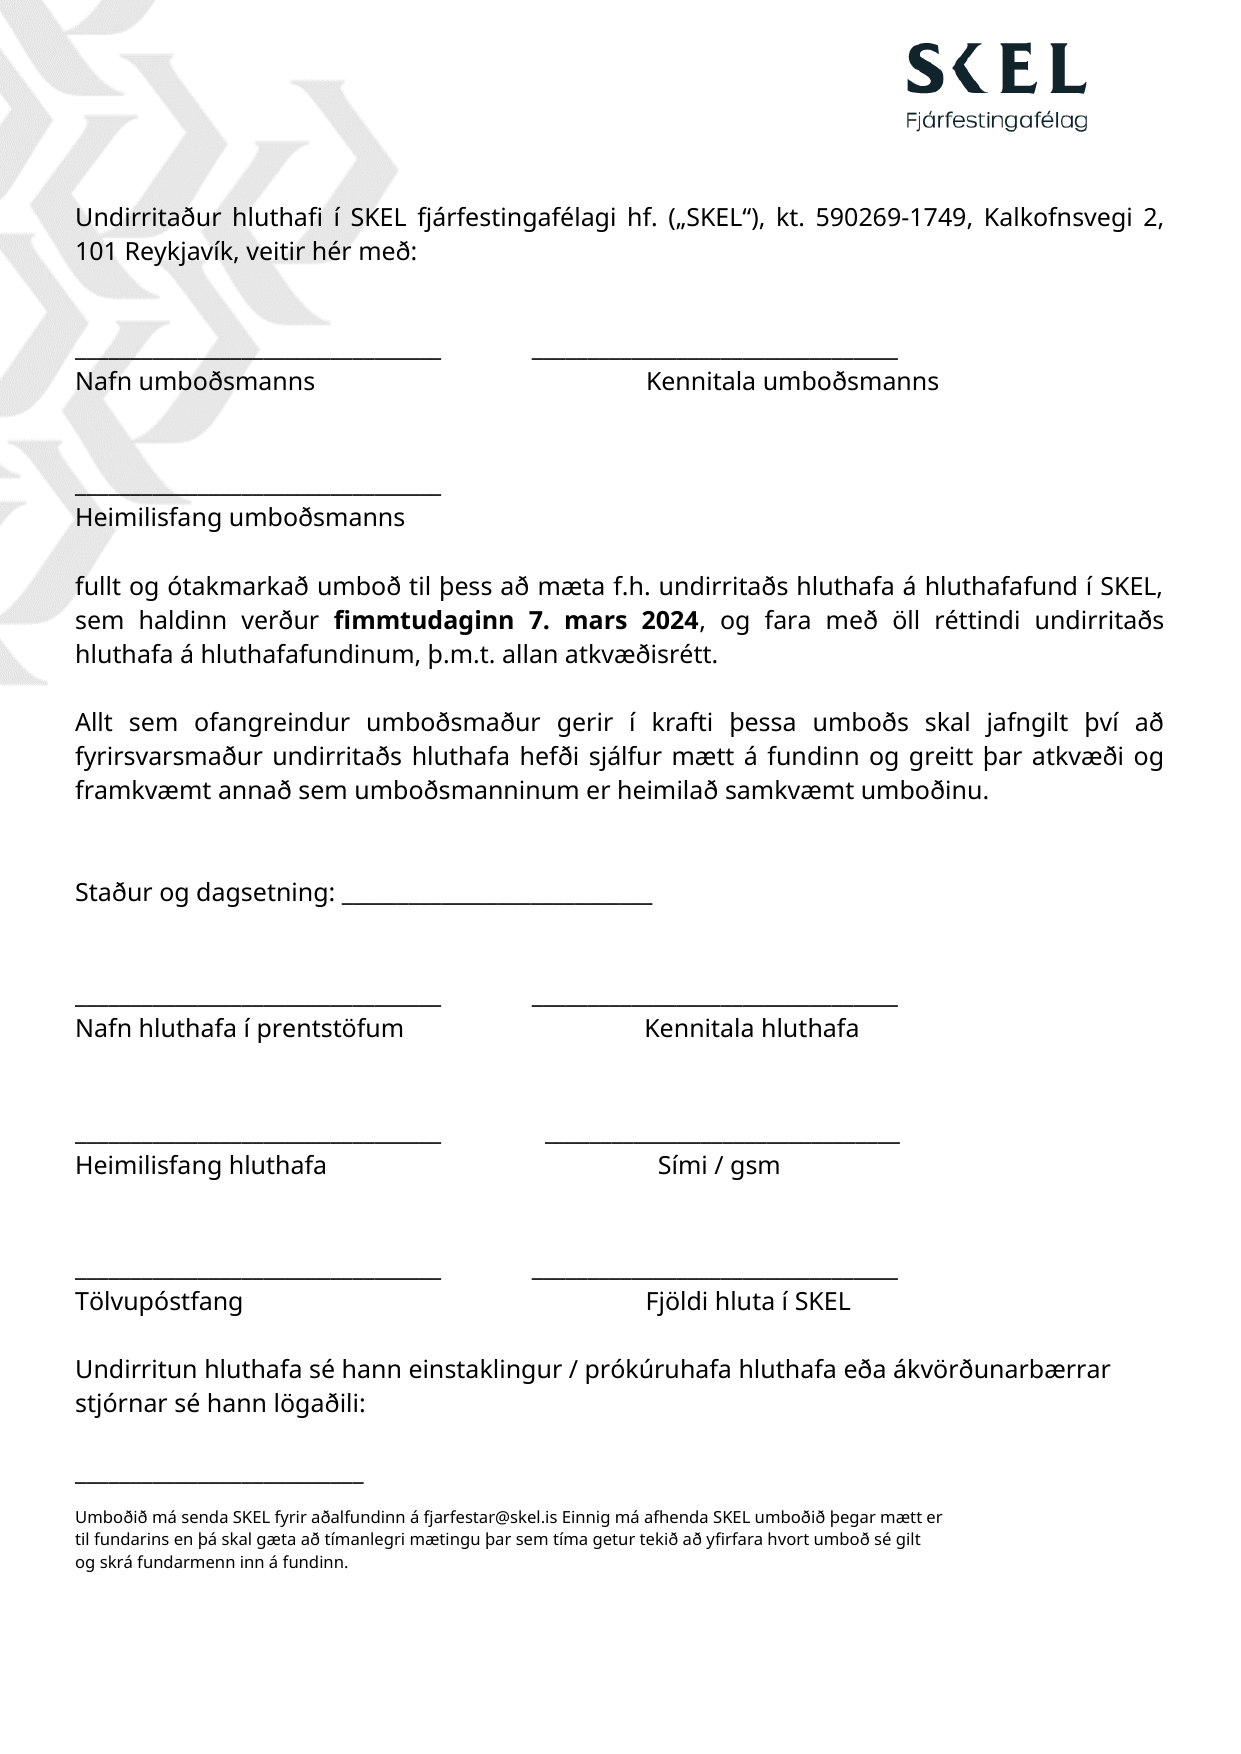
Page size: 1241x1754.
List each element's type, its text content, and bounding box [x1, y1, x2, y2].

text Undirritaður hluthafi í SKEL fjárfestingafélagi hf. („SKEL“), kt. 590269-1749, Kalkofnsvegi 2, 101 Reykjavík, veitir hér með: [75, 199, 1165, 267]
text Undirritun hluthafa sé hann einstaklingur / prókúruhafa hluthafa eða ákvörðunarbærrar stjórnar sé hann lögaðili: [75, 1352, 1165, 1420]
text fullt og ótakmarkað umboð til þess að mæta f.h. undirritaðs hluthafa á hluthafafund í SKEL, sem haldinn verður fimmtudaginn 7. mars 2024, og fara með öll réttindi undirritaðs hluthafa á hluthafafundinum, þ.m.t. allan atkvæðisrétt. [75, 568, 1165, 670]
text Allt sem ofangreindur umboðsmaður gerir í krafti þessa umboðs skal jafngilt því að fyrirsvarsmaður undirritaðs hluthafa hefði sjálfur mætt á fundinn og greitt þar atkvæði og framkvæmt annað sem umboðsmanninum er heimilað samkvæmt umboðinu. [75, 704, 1165, 807]
text Heimilisfang umboðsmanns [75, 500, 1165, 534]
text Nafn umboðsmanns Kennitala umboðsmanns [75, 364, 1165, 398]
text Heimilisfang hluthafa Sími / gsm [75, 1147, 1165, 1181]
picture [861, 0, 1122, 162]
text _________________________________ [75, 466, 1165, 500]
text _________________________________ ________________________________ [75, 1113, 1165, 1147]
text Tölvupóstfang Fjöldi hluta í SKEL [75, 1283, 1165, 1318]
text _________________________________ _________________________________ [75, 977, 1165, 1011]
picture [0, 0, 534, 701]
text Nafn hluthafa í prentstöfum Kennitala hluthafa [75, 1011, 1165, 1045]
text _________________________________ _________________________________ [75, 330, 1165, 364]
text _________________________________ _________________________________ [75, 1249, 1165, 1283]
text __________________________ [75, 1454, 1165, 1488]
text Staður og dagsetning: ____________________________ [75, 875, 1165, 909]
